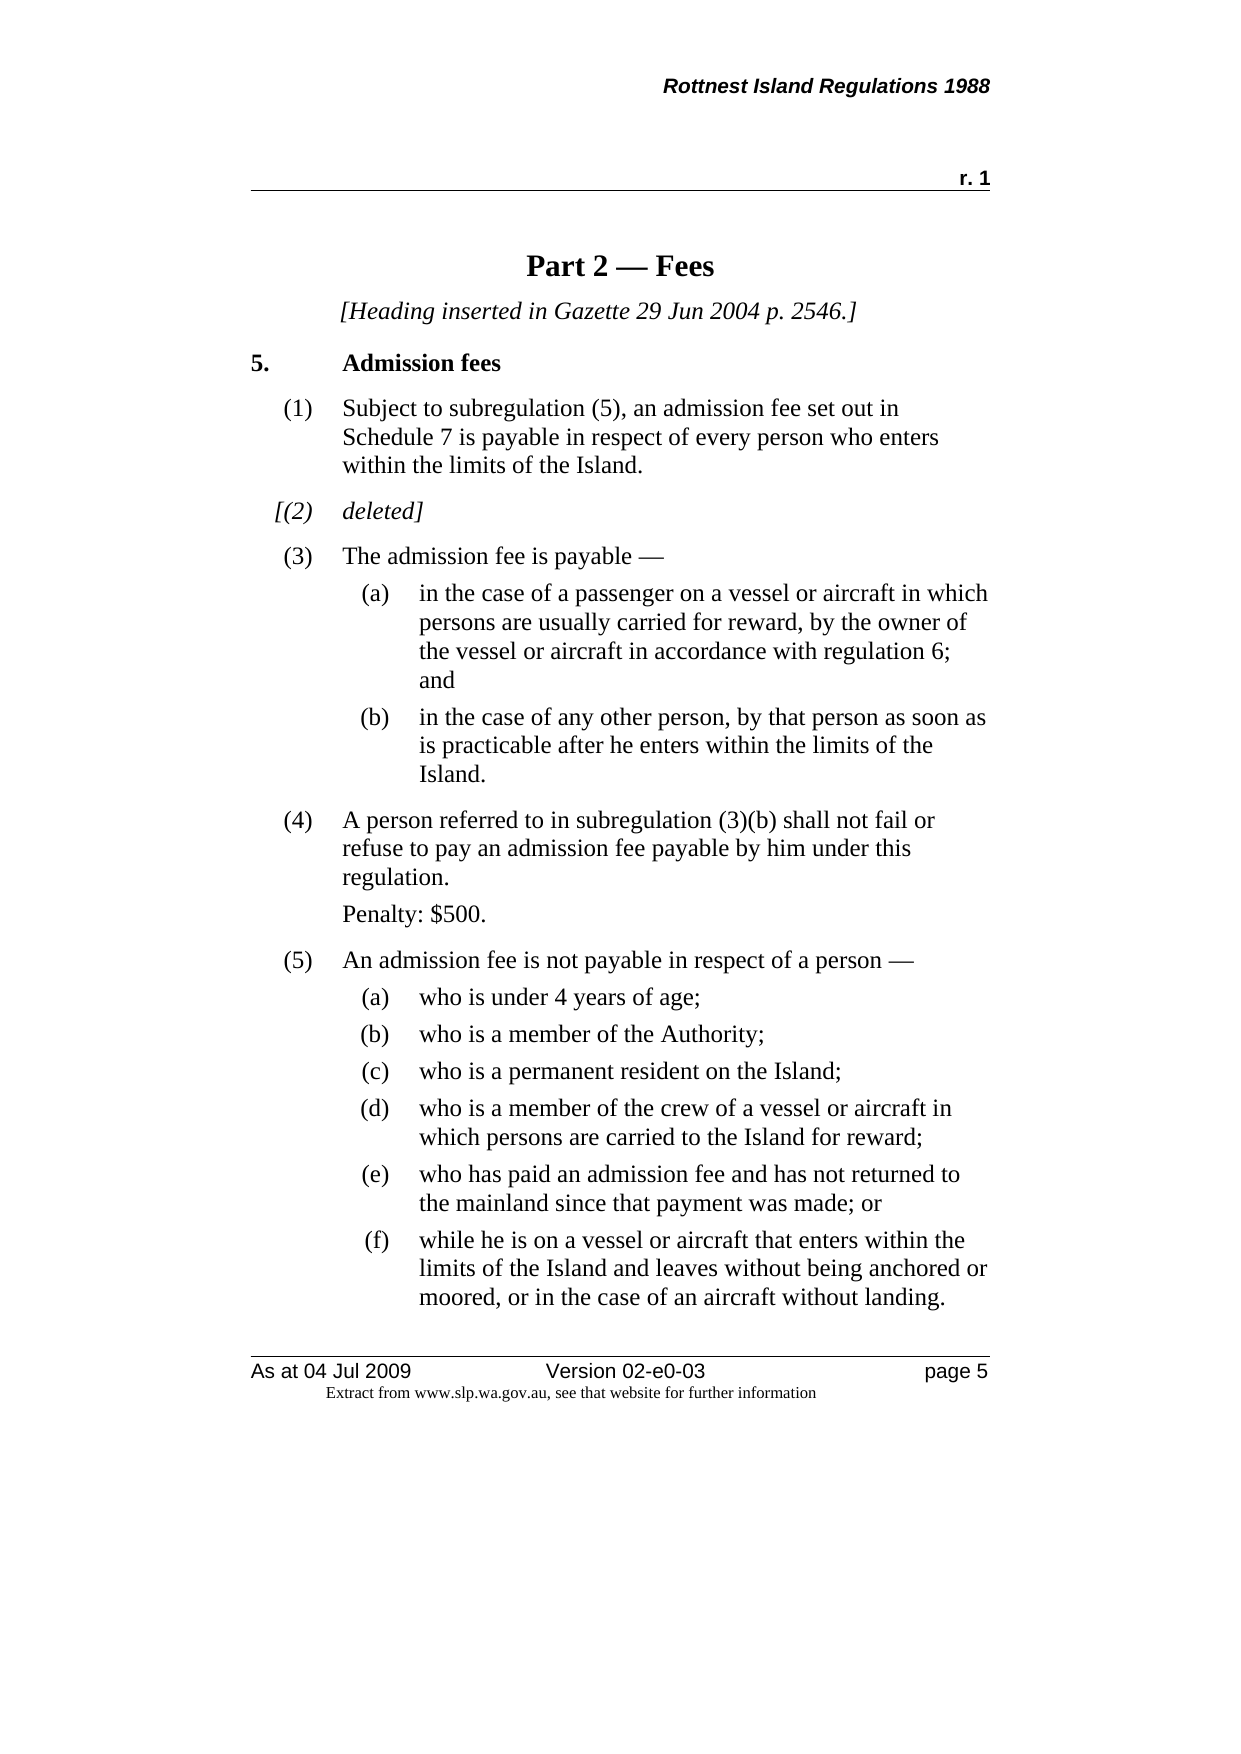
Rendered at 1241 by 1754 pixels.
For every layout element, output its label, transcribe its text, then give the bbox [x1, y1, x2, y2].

subtitle Part 2 — Fees [251, 247, 990, 283]
text (a) who is under 4 years of age; [251, 982, 990, 1011]
text (c) who is a permanent resident on the Island; [251, 1056, 990, 1085]
text (f) while he is on a vessel or aircraft that enters within the limits of the Island and leaves without being anchored or moored, or in the case of an aircraft without landing. [251, 1225, 990, 1311]
text (e) who has paid an admission fee and has not returned to the mainland since that payment was made; or [251, 1159, 990, 1216]
text Penalty: $500. [251, 899, 990, 928]
text (d) who is a member of the crew of a vessel or aircraft in which persons are carried to the Island for reward; [251, 1093, 990, 1151]
text (1) Subject to subregulation (5), an admission fee set out in Schedule 7 is payable in respect of every person who enters within the limits of the Island. [251, 393, 990, 479]
text (4) A person referred to in subregulation (3)(b) shall not fail or refuse to pay an admission fee payable by him under this regulation. [251, 805, 990, 891]
text (b) in the case of any other person, by that person as soon as is practicable after he enters within the limits of the Island. [251, 702, 990, 788]
subtitle [Heading inserted in Gazette 29 Jun 2004 p. 2546.] [251, 296, 990, 325]
text (5) An admission fee is not payable in respect of a person — [251, 945, 990, 973]
text [(2) deleted] [251, 496, 990, 525]
text (a) in the case of a passenger on a vessel or aircraft in which persons are usually carried for reward, by the owner of the vessel or aircraft in accordance with regulation 6; and [251, 578, 990, 693]
subtitle 5. Admission fees [251, 348, 990, 376]
text (b) who is a member of the Authority; [251, 1019, 990, 1048]
text (3) The admission fee is payable — [251, 541, 990, 570]
